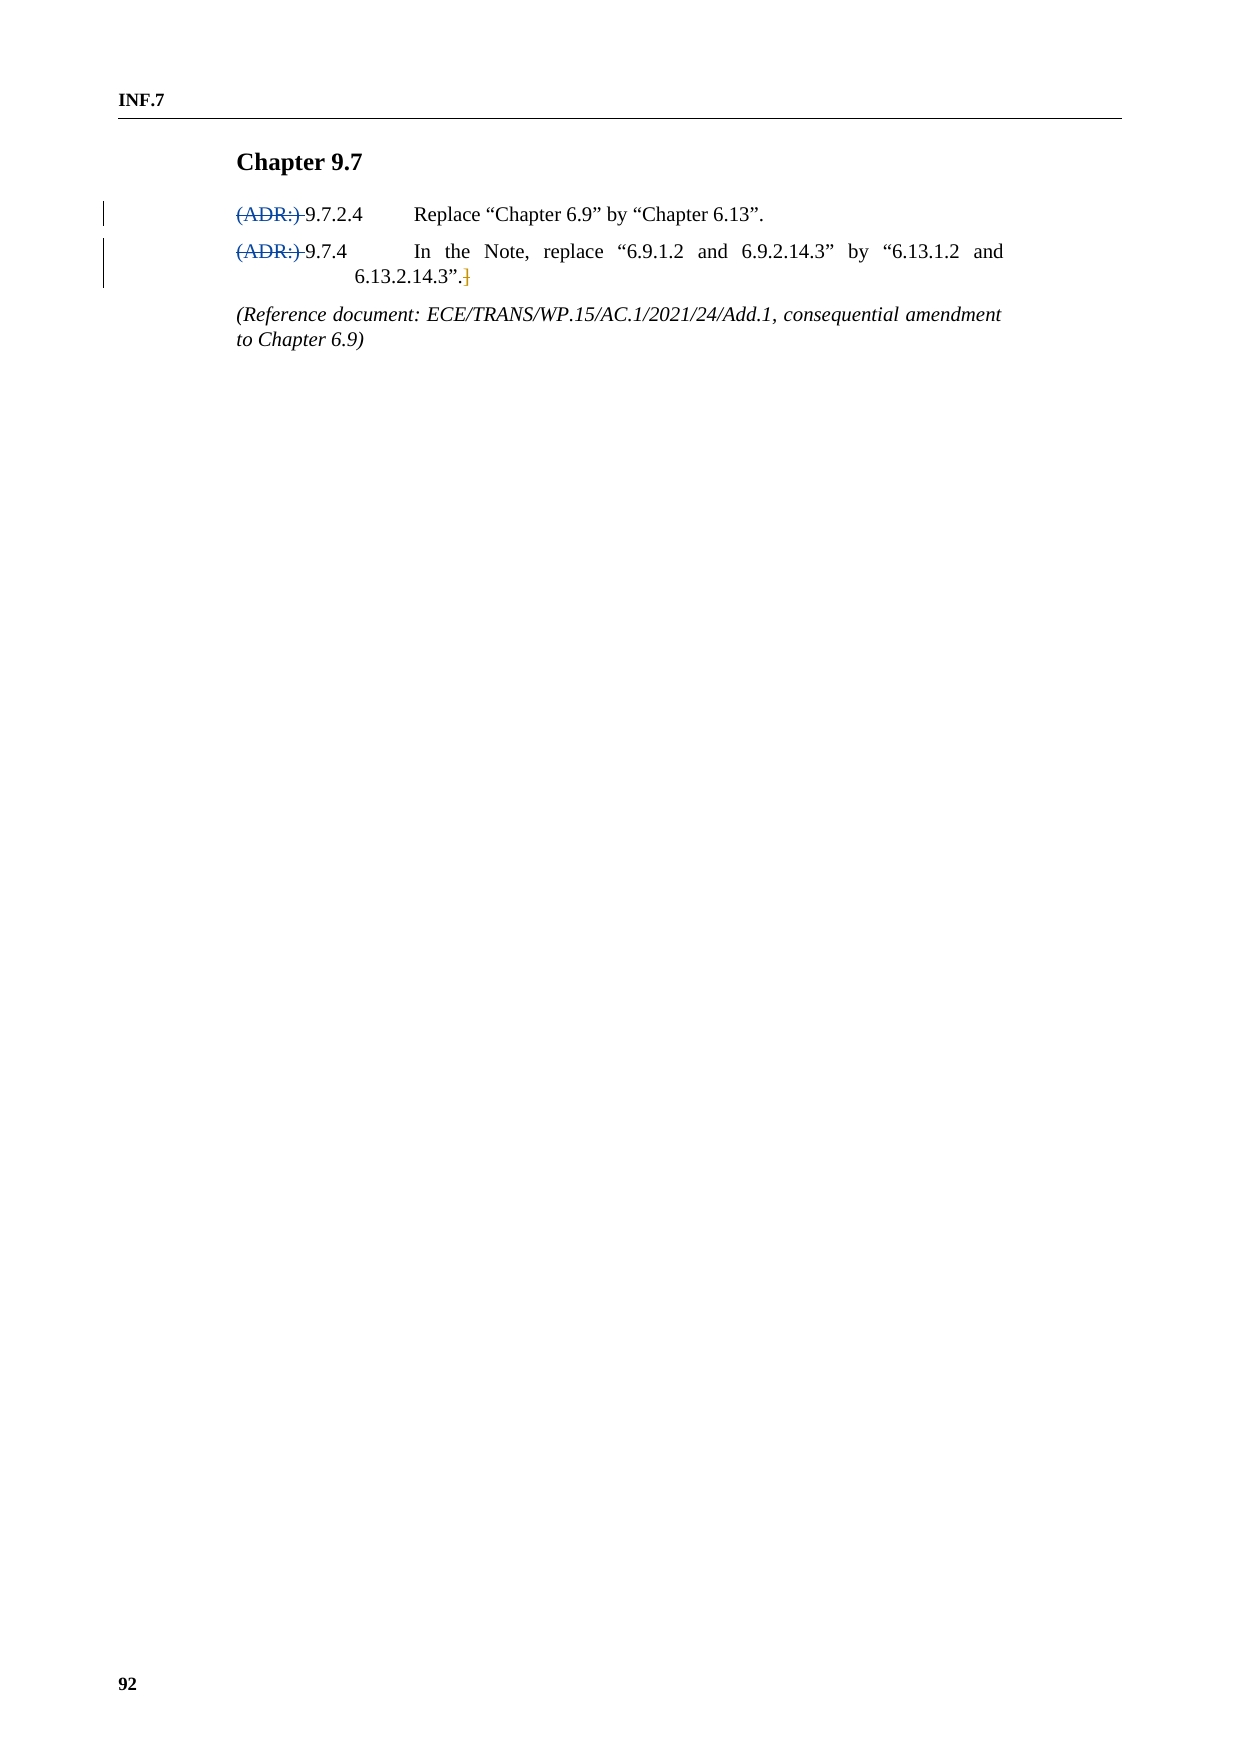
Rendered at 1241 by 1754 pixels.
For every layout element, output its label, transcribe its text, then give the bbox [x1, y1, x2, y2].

text 9.7.4 In the Note, replace “6.9.1.2 and 6.9.2.14.3” by “6.13.1.2 and 6.13.2.14.3”. [236, 238, 1004, 288]
text (Reference document: ECE/TRANS/WP.15/AC.1/2021/24/Add.1, consequential amendment to Chapter 6.9) [236, 301, 1004, 351]
text 9.7.2.4 Replace “Chapter 6.9” by “Chapter 6.13”. [236, 201, 1004, 226]
text Chapter 9.7 [118, 148, 1004, 176]
